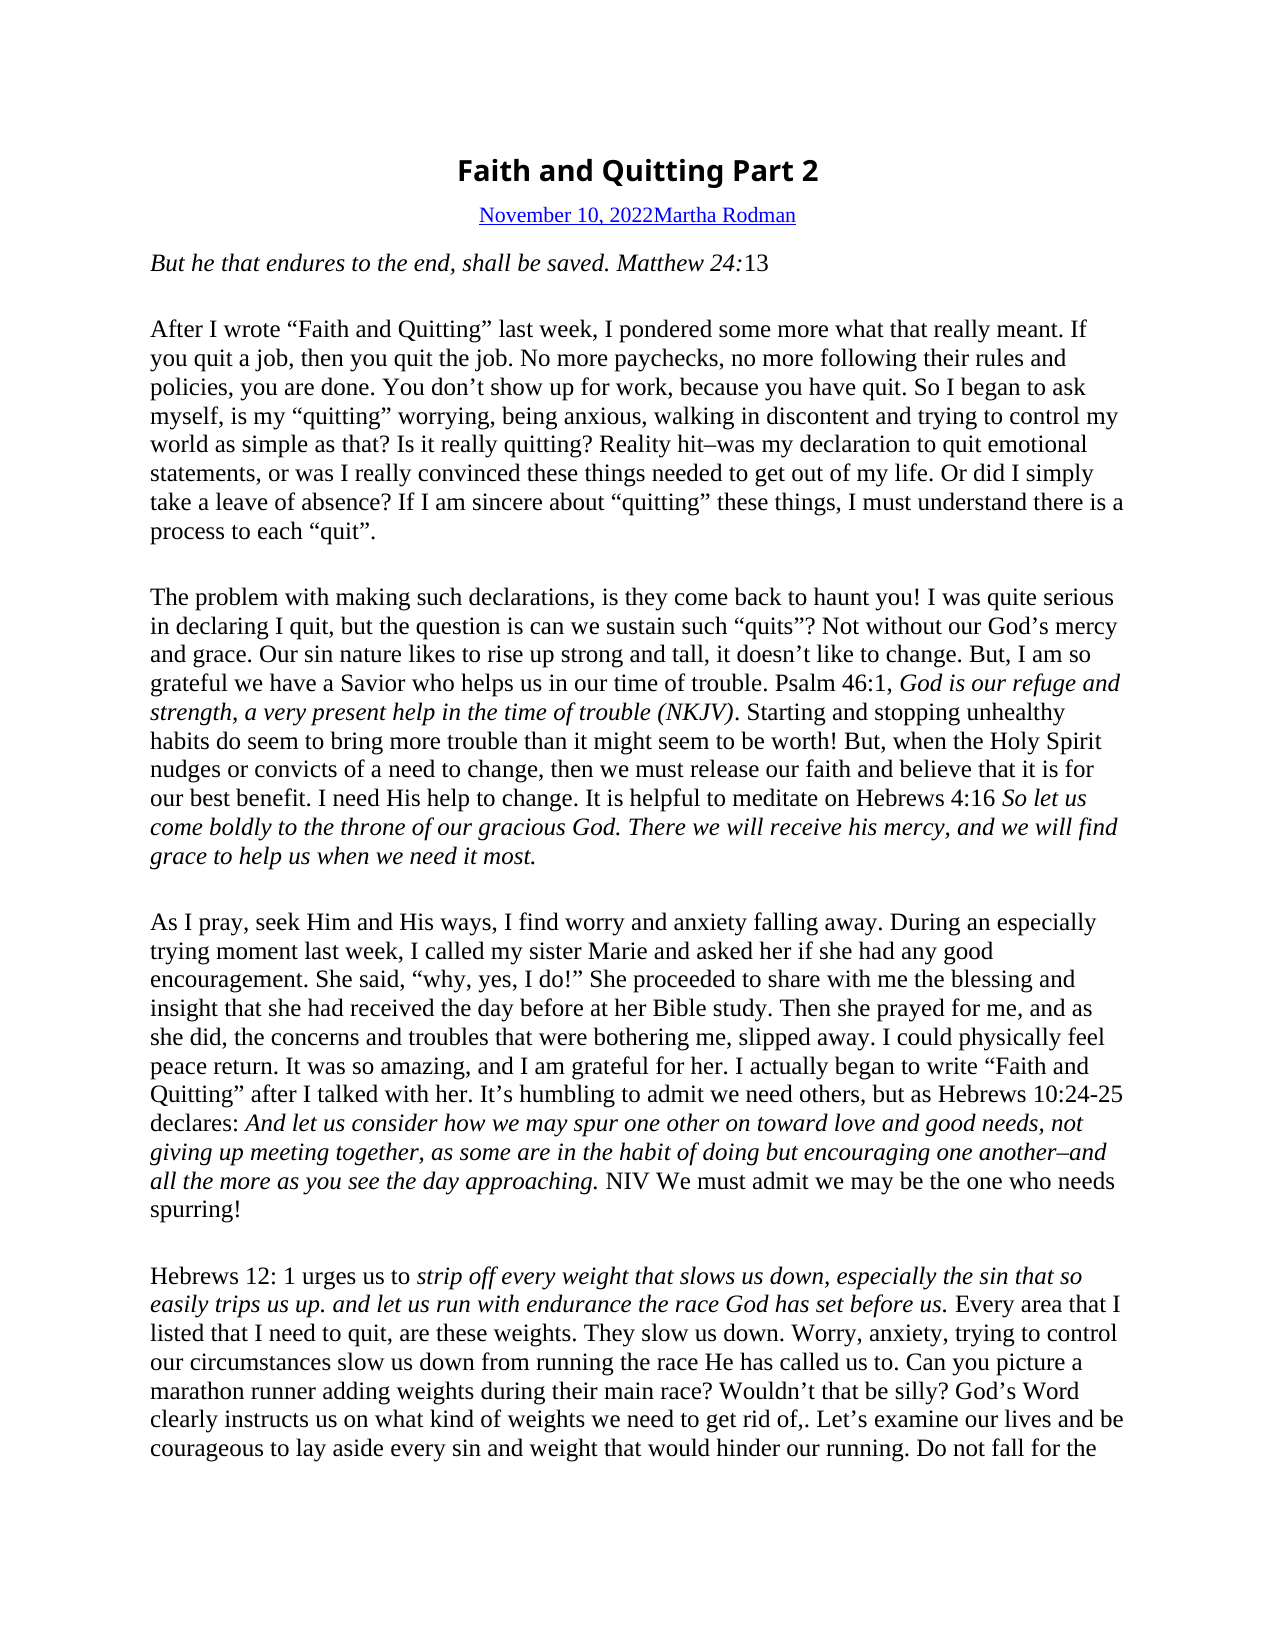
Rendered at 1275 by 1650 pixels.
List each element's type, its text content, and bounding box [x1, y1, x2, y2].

text Faith and Quitting Part 2 [150, 150, 1125, 190]
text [150, 1261, 1125, 1462]
text After I wrote “Faith and Quitting” last week, I pondered some more what that really meant. If you quit a job, then you quit the job. No more paychecks, no more following their rules and policies, you are done. You don’t show up for work, because you have quit. So I began to ask myself, is my “quitting” worrying, being anxious, walking in discontent and trying to control my world as simple as that? Is it really quitting? Reality hit–was my declaration to quit emotional statements, or was I really convinced these things needed to get out of my life. Or did I simply take a leave of absence? If I am sincere about “quitting” these things, I must understand there is a process to each “quit”. [150, 314, 1125, 544]
text As I pray, seek Him and His ways, I find worry and anxiety falling away. During an especially trying moment last week, I called my sister Marie and asked her if she had any good encouragement. She said, “why, yes, I do!” She proceeded to share with me the blessing and insight that she had received the day before at her Bible study. Then she prayed for me, and as she did, the concerns and troubles that were bothering me, slipped away. I could physically feel peace return. It was so amazing, and I am grateful for her. I actually began to write “Faith and Quitting” after I talked with her. It’s humbling to admit we need others, but as Hebrews 10:24-25 declares: And let us consider how we may spur one other on toward love and good needs, not giving up meeting together, as some are in the habit of doing but encouraging one another–and all the more as you see the day approaching. NIV We must admit we may be the one who needs spurring! [150, 907, 1125, 1223]
text November 10, 2022Martha Rodman [150, 202, 1125, 227]
text But he that endures to the end, shall be saved. Matthew 24:13 [150, 248, 1125, 277]
text The problem with making such declarations, is they come back to haunt you! I was quite serious in declaring I quit, but the question is can we sustain such “quits”? Not without our God’s mercy and grace. Our sin nature likes to rise up strong and tall, it doesn’t like to change. But, I am so grateful we have a Savior who helps us in our time of trouble. Psalm 46:1, God is our refuge and strength, a very present help in the time of trouble (NKJV). Starting and stopping unhealthy habits do seem to bring more trouble than it might seem to be worth! But, when the Holy Spirit nudges or convicts of a need to change, then we must release our faith and believe that it is for our best benefit. I need His help to change. It is helpful to meditate on Hebrews 4:16 So let us come boldly to the throne of our gracious God. There we will receive his mercy, and we will find grace to help us when we need it most. [150, 582, 1125, 869]
